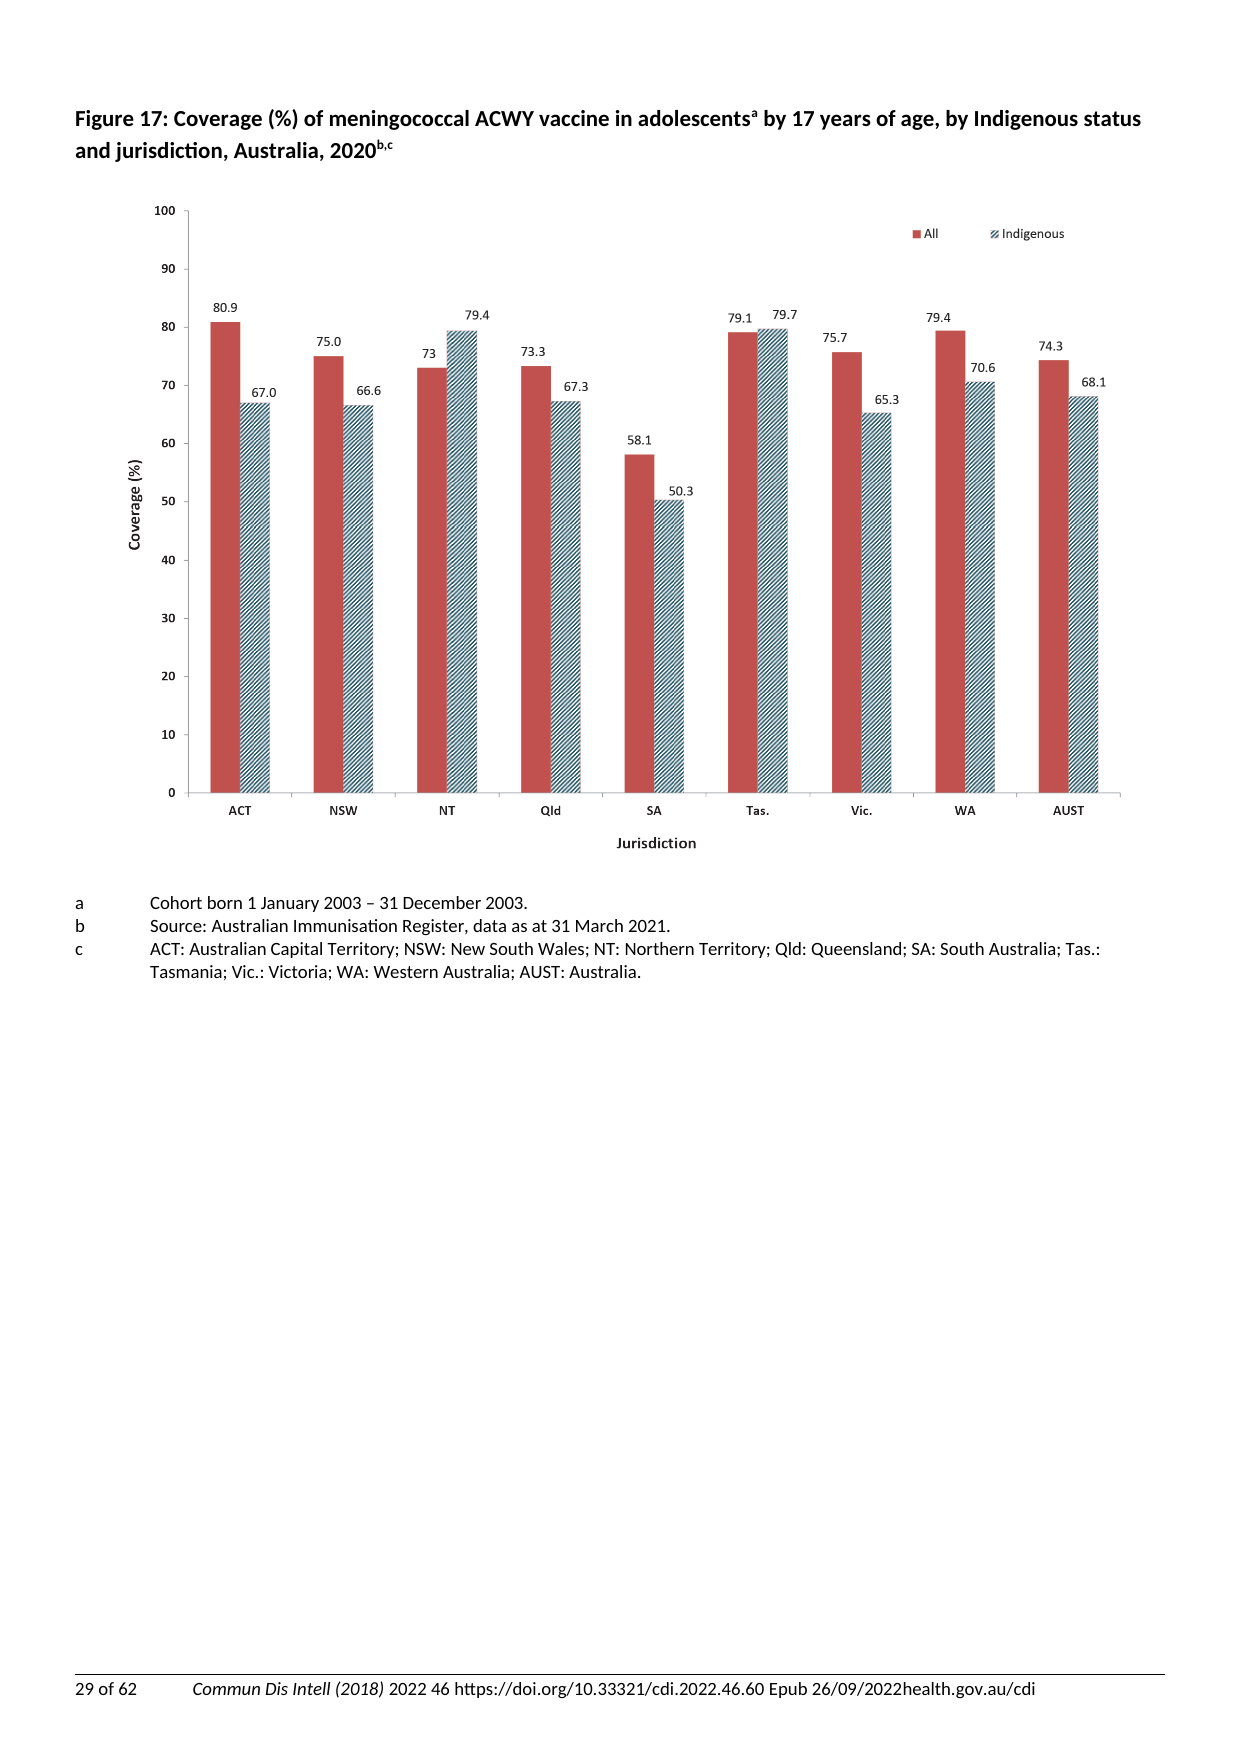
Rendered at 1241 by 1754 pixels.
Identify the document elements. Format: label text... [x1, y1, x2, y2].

text Figure 17: Coverage (%) of meningococcal ACWY vaccine in adolescentsa by 17 years of age, by Indigenous status and jurisdiction, Australia, 2020b,c [75, 104, 1165, 164]
text b Source: Australian Immunisation Register, data as at 31 March 2021. [75, 914, 1165, 937]
picture [118, 197, 1122, 858]
text a Cohort born 1 January 2003 – 31 December 2003. [75, 891, 1165, 914]
text c ACT: Australian Capital Territory; NSW: New South Wales; NT: Northern Territory; Qld: Queensland; SA: South Australia; Tas.: Tasmania; Vic.: Victoria; WA: Western Australia; AUST: Australia. [75, 937, 1165, 983]
